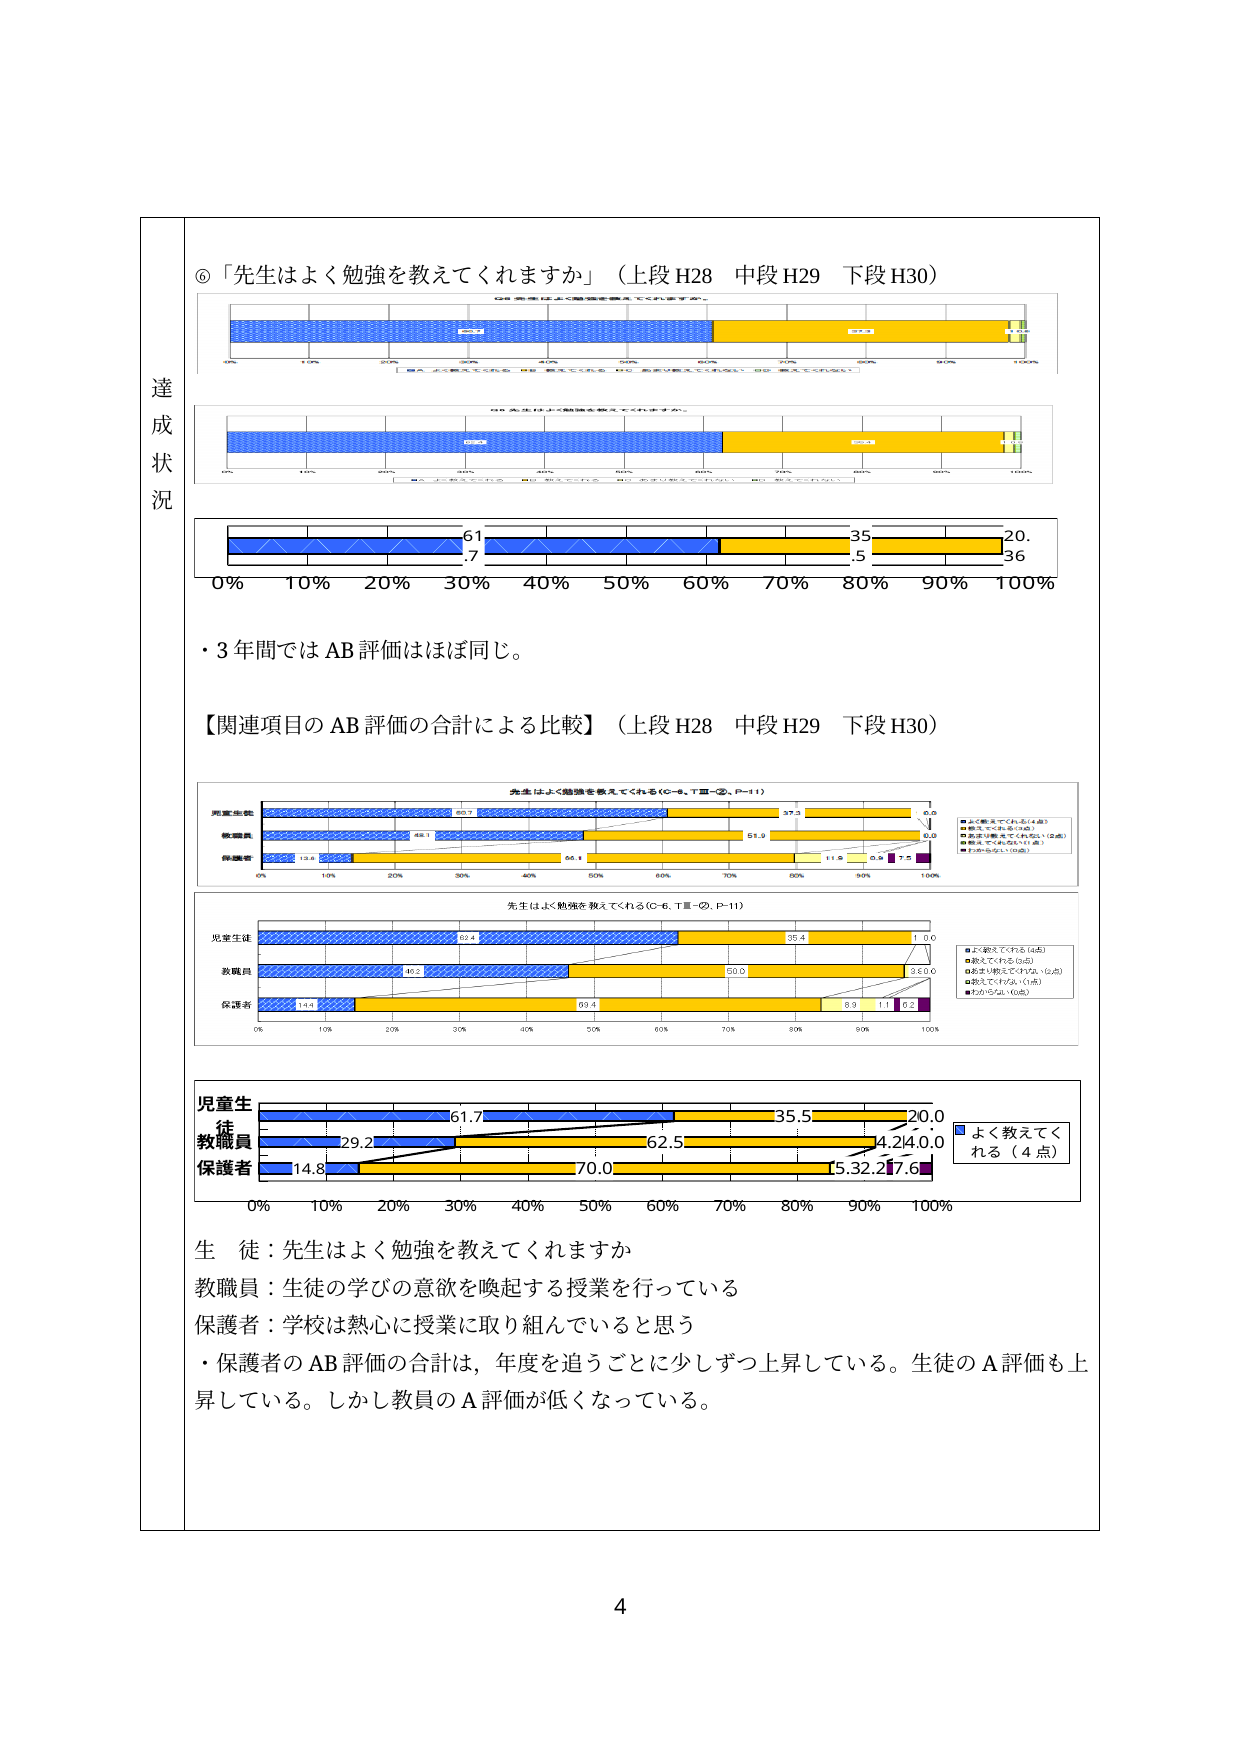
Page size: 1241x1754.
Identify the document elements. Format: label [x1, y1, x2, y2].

table_cell [141, 218, 184, 1530]
picture [194, 405, 1053, 484]
picture [194, 892, 1079, 1046]
table_cell [185, 218, 1099, 1530]
